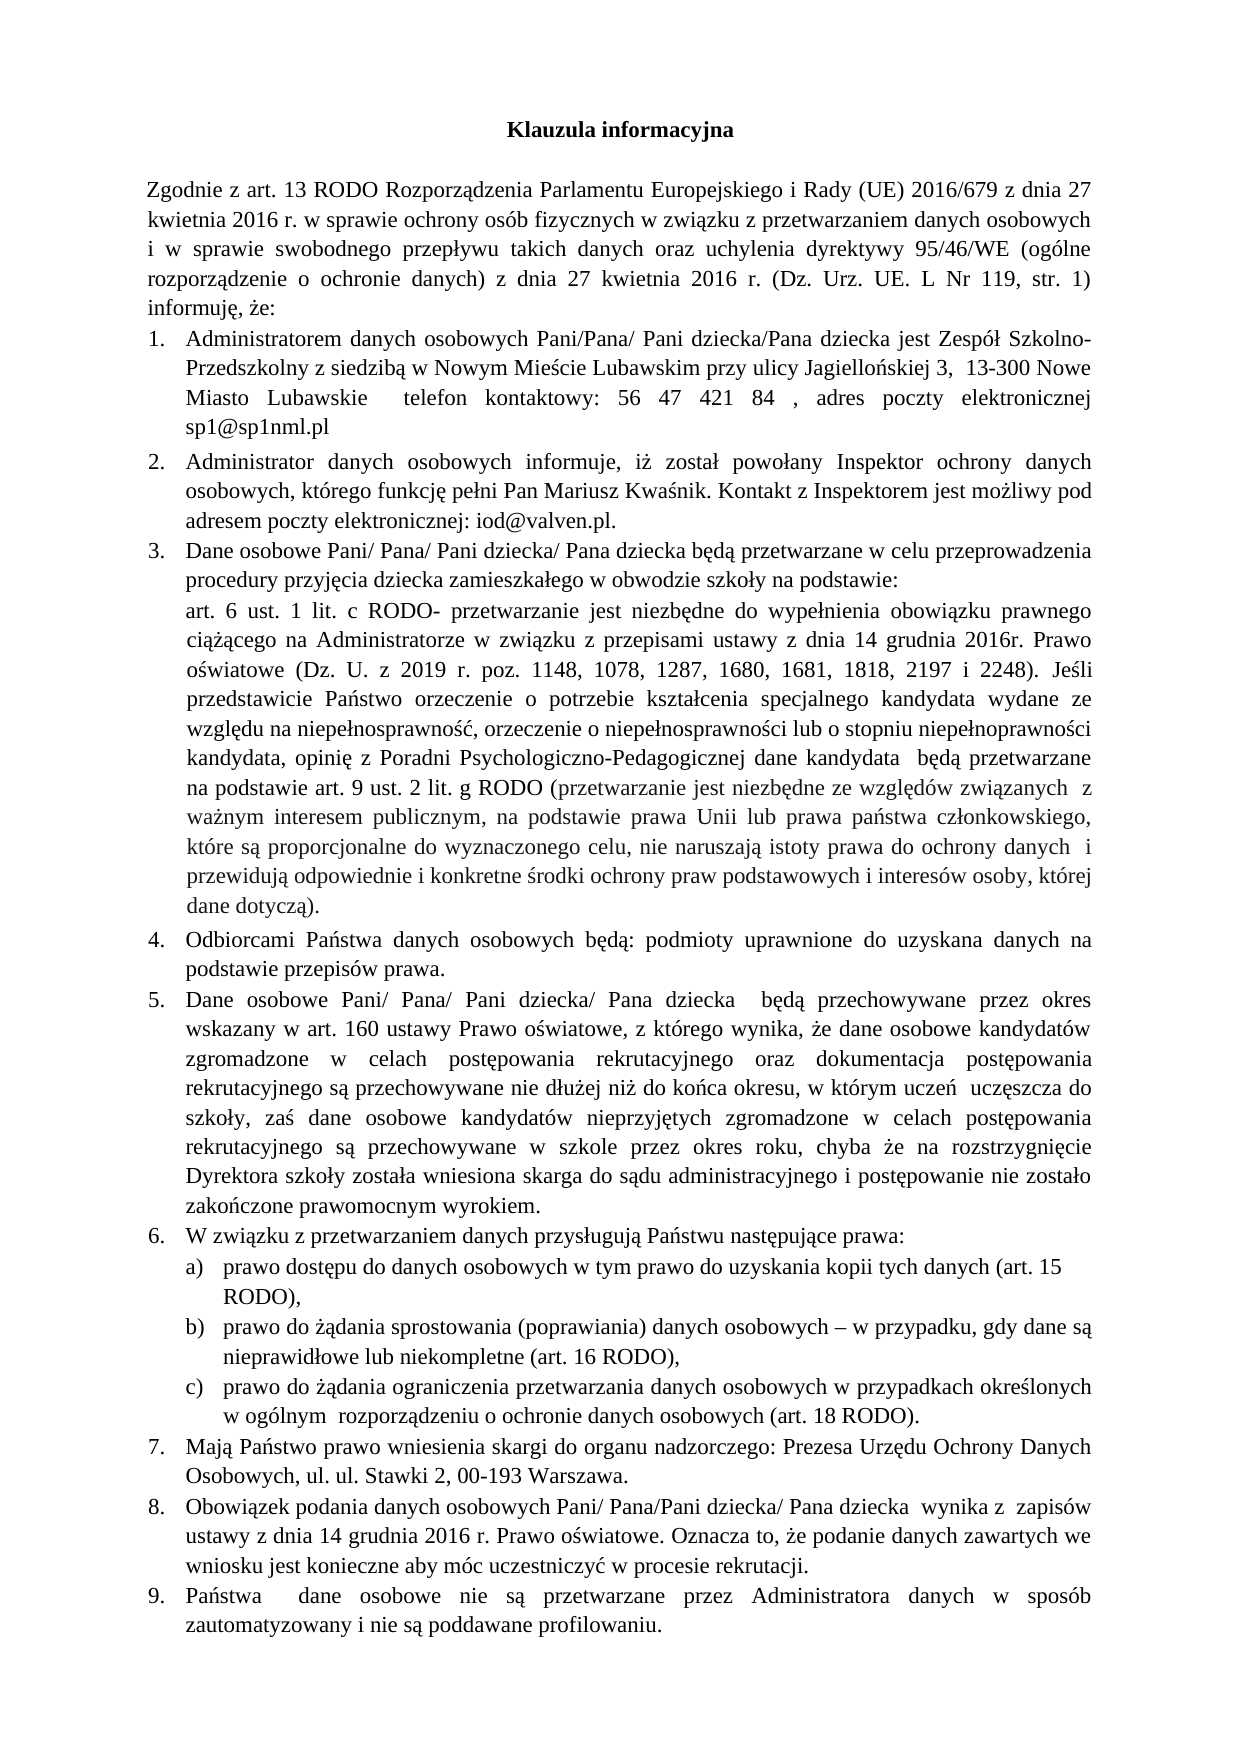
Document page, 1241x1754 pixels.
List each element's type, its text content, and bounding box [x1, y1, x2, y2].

list W związku z przetwarzaniem danych przysługują Państwu następujące prawa: [148, 1222, 1093, 1249]
list Administratorem danych osobowych Pani/Pana/ Pani dziecka/Pana dziecka jest Zespół Szkolno-Przedszkolny z siedzibą w Nowym Mieście Lubawskim przy ulicy Jagiellońskiej 3, 13-300 Nowe Miasto Lubawskie telefon kontaktowy: 56 47 421 84 , adres poczty elektronicznej sp1@sp1nml.pl [148, 325, 1093, 439]
list Państwa dane osobowe nie są przetwarzane przez Administratora danych w sposób zautomatyzowany i nie są poddawane profilowaniu. [148, 1582, 1093, 1638]
text art. 6 ust. 1 lit. c RODO- przetwarzanie jest niezbędne do wypełnienia obowiązku prawnego ciążącego na Administratorze w związku z przepisami ustawy z dnia 14 grudnia 2016r. Prawo oświatowe (Dz. U. z 2019 r. poz. 1148, 1078, 1287, 1680, 1681, 1818, 2197 i 2248). Jeśli przedstawicie Państwo orzeczenie o potrzebie kształcenia specjalnego kandydata wydane ze względu na niepełnosprawność, orzeczenie o niepełnosprawności lub o stopniu niepełnoprawności kandydata, opinię z Poradni Psychologiczno-Pedagogicznej dane kandydata będą przetwarzane na podstawie art. 9 ust. 2 lit. g RODO (przetwarzanie jest niezbędne ze względów związanych z ważnym interesem publicznym, na podstawie prawa Unii lub prawa państwa członkowskiego, które są proporcjonalne do wyznaczonego celu, nie naruszają istoty prawa do ochrony danych i przewidują odpowiednie i konkretne środki ochrony praw podstawowych i interesów osoby, której dane dotyczą). [185, 597, 1093, 918]
list Dane osobowe Pani/ Pana/ Pani dziecka/ Pana dziecka będą przetwarzane w celu przeprowadzenia procedury przyjęcia dziecka zamieszkałego w obwodzie szkoły na podstawie: [148, 537, 1093, 593]
list Administrator danych osobowych informuje, iż został powołany Inspektor ochrony danych osobowych, którego funkcję pełni Pan Mariusz Kwaśnik. Kontakt z Inspektorem jest możliwy pod adresem poczty elektronicznej: iod@valven.pl. [148, 448, 1093, 533]
list Mają Państwo prawo wniesienia skargi do organu nadzorczego: Prezesa Urzędu Ochrony Danych Osobowych, ul. ul. Stawki 2, 00-193 Warszawa. [148, 1433, 1093, 1489]
list prawo dostępu do danych osobowych w tym prawo do uzyskania kopii tych danych (art. 15 [185, 1253, 1093, 1279]
text RODO), [223, 1283, 1093, 1309]
list Odbiorcami Państwa danych osobowych będą: podmioty uprawnione do uzyskana danych na podstawie przepisów prawa. [148, 926, 1093, 982]
list Dane osobowe Pani/ Pana/ Pani dziecka/ Pana dziecka będą przechowywane przez okres wskazany w art. 160 ustawy Prawo oświatowe, z którego wynika, że dane osobowe kandydatów zgromadzone w celach postępowania rekrutacyjnego oraz dokumentacja postępowania rekrutacyjnego są przechowywane nie dłużej niż do końca okresu, w którym uczeń uczęszcza do szkoły, zaś dane osobowe kandydatów nieprzyjętych zgromadzone w celach postępowania rekrutacyjnego są przechowywane w szkole przez okres roku, chyba że na rozstrzygnięcie Dyrektora szkoły została wniesiona skarga do sądu administracyjnego i postępowanie nie zostało zakończone prawomocnym wyrokiem. [148, 986, 1093, 1218]
list prawo do żądania ograniczenia przetwarzania danych osobowych w przypadkach określonych w ogólnym rozporządzeniu o ochronie danych osobowych (art. 18 RODO). [185, 1373, 1093, 1429]
list Obowiązek podania danych osobowych Pani/ Pana/Pani dziecka/ Pana dziecka wynika z zapisów ustawy z dnia 14 grudnia 2016 r. Prawo oświatowe. Oznacza to, że podanie danych zawartych we wniosku jest konieczne aby móc uczestniczyć w procesie rekrutacji. [148, 1493, 1093, 1578]
list prawo do żądania sprostowania (poprawiania) danych osobowych – w przypadku, gdy dane są nieprawidłowe lub niekompletne (art. 16 RODO), [185, 1313, 1093, 1369]
text Zgodnie z art. 13 RODO Rozporządzenia Parlamentu Europejskiego i Rady (UE) 2016/679 z dnia 27 kwietnia 2016 r. w sprawie ochrony osób fizycznych w związku z przetwarzaniem danych osobowych i w sprawie swobodnego przepływu takich danych oraz uchylenia dyrektywy 95/46/WE (ogólne rozporządzenie o ochronie danych) z dnia 27 kwietnia 2016 r. (Dz. Urz. UE. L Nr 119, str. 1) informuję, że: [146, 177, 1093, 321]
text Klauzula informacyjna [507, 116, 1093, 142]
